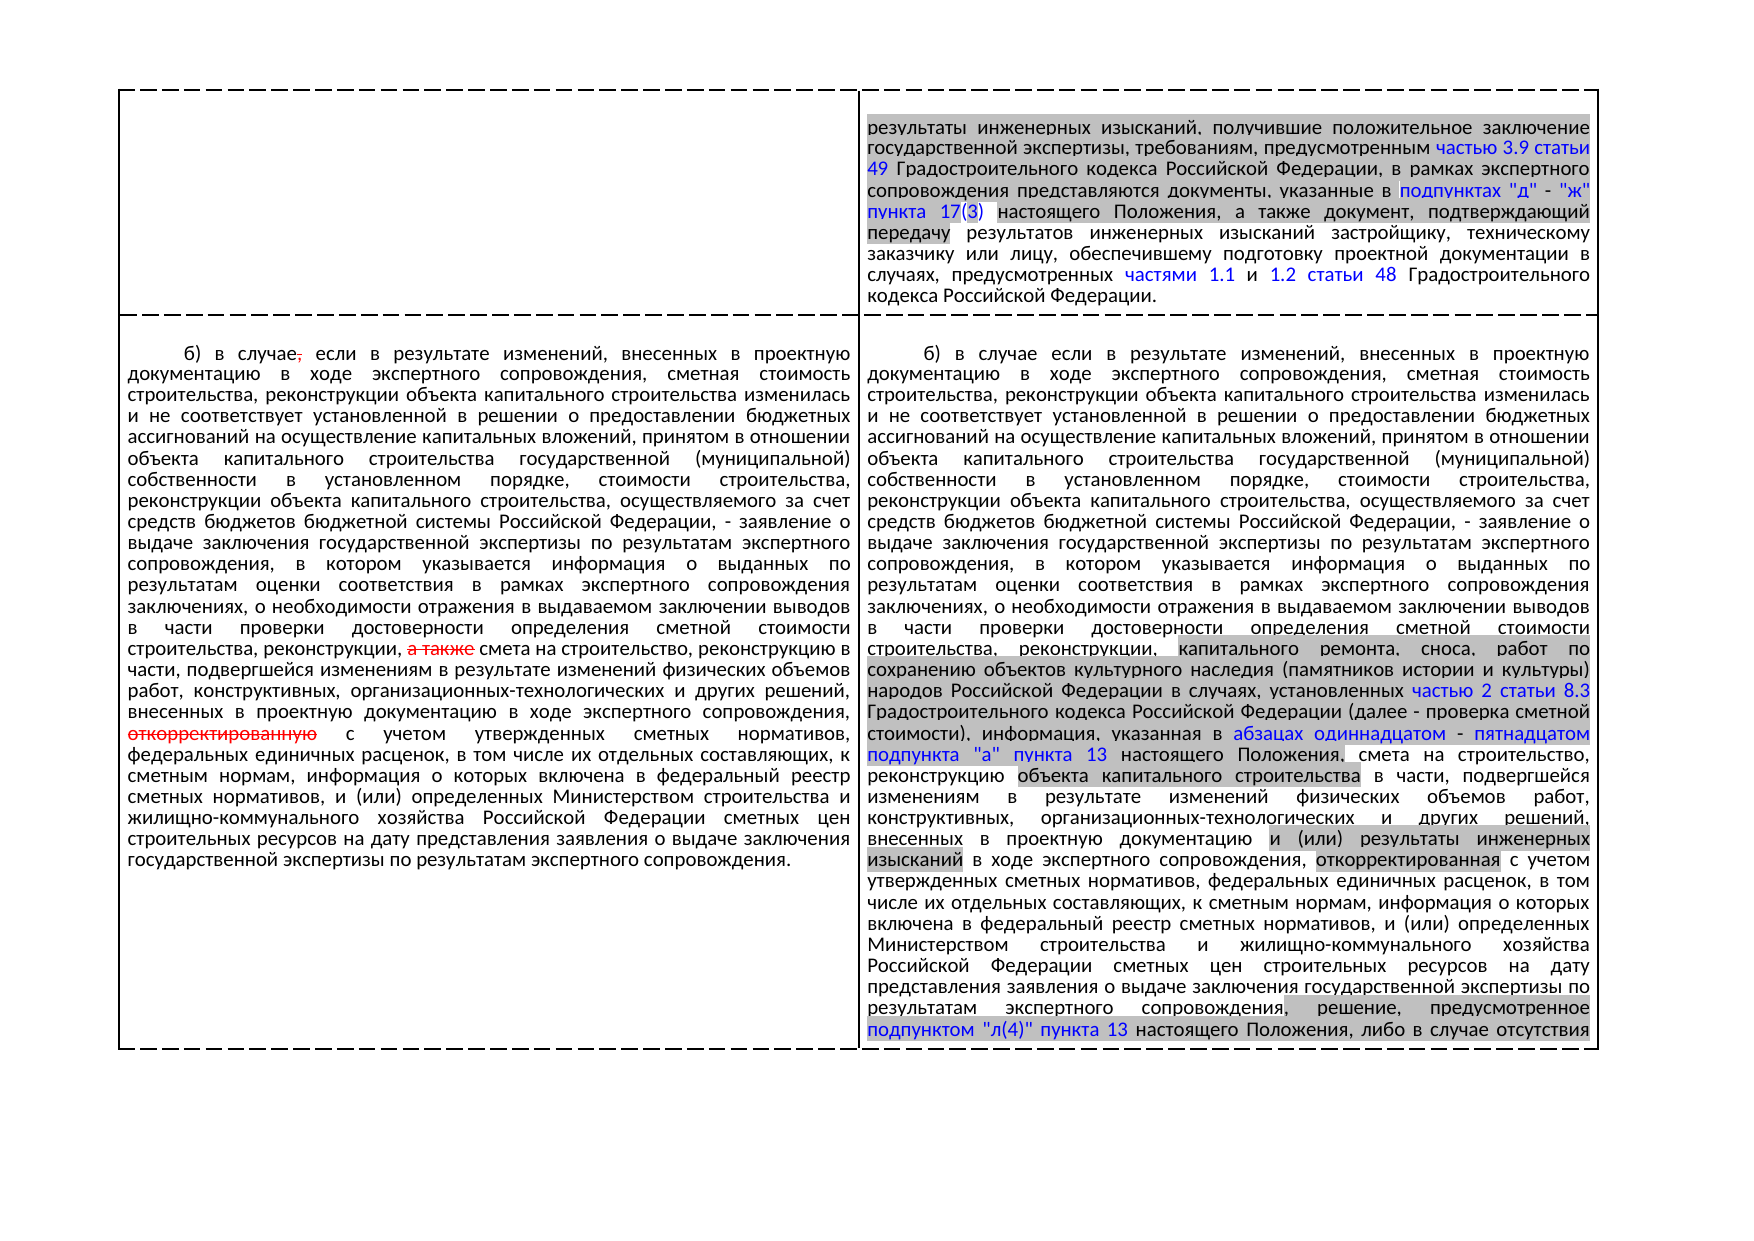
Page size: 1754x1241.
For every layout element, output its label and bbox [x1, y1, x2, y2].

table_cell [120, 314, 858, 1047]
table_cell [120, 89, 859, 314]
table_cell [860, 314, 1597, 1047]
table_cell [859, 89, 1597, 314]
